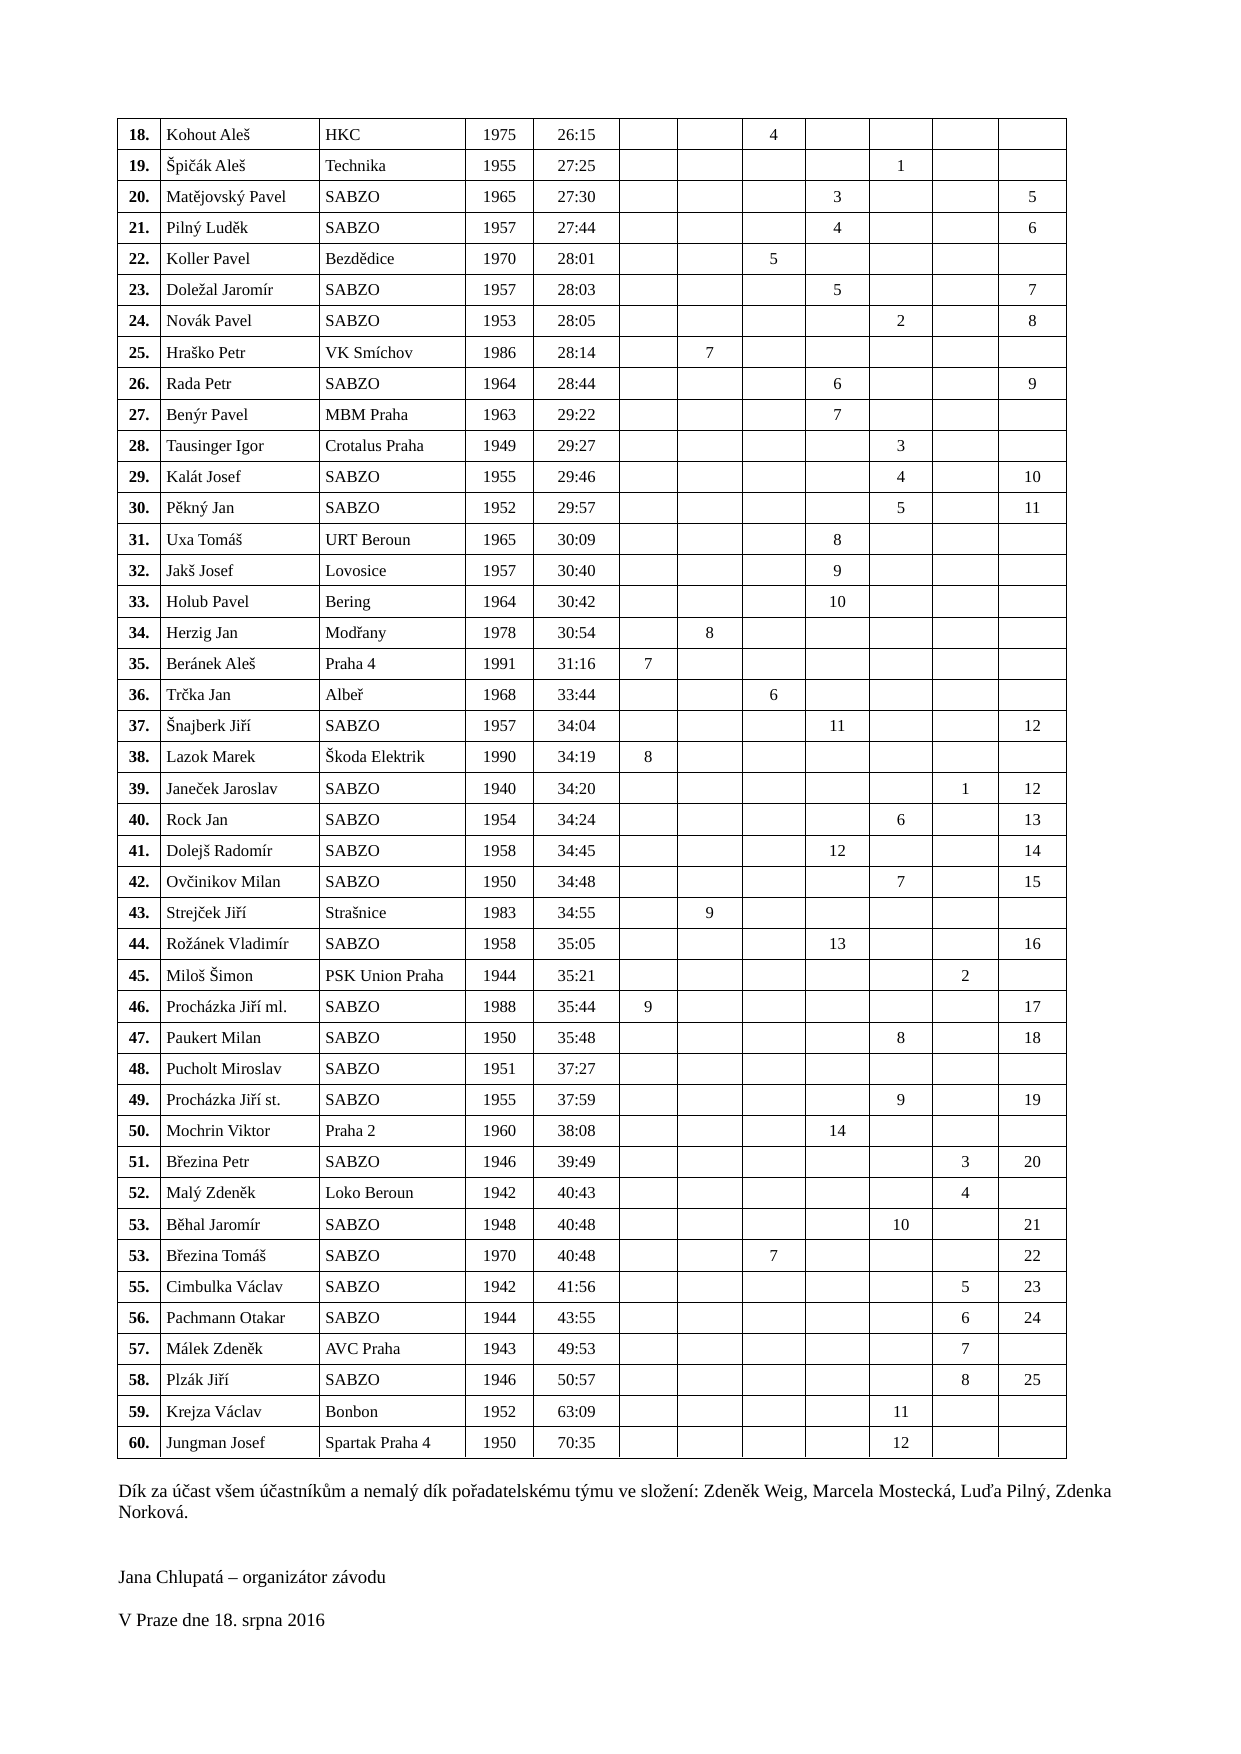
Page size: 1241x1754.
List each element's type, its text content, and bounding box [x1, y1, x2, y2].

table_cell SABZO [320, 368, 465, 398]
table_cell 14 [999, 836, 1066, 866]
table_cell [620, 524, 677, 554]
table_cell Špičák Aleš [161, 150, 319, 180]
text Dík za účast všem účastníkům a nemalý dík pořadatelskému týmu ve složení: Zdeněk Weig, Marcela Mostecká, Luďa Pilný, Zdenka Norková. [118, 1479, 1122, 1523]
table_cell Procházka Jiří ml. [161, 991, 319, 1021]
table_cell [870, 649, 932, 679]
table_cell 53. [118, 1240, 160, 1271]
table_cell 1968 [466, 680, 533, 710]
table_cell 34:04 [534, 711, 619, 741]
table_cell [806, 649, 869, 679]
table_cell [678, 742, 742, 772]
table_cell 3 [806, 181, 869, 212]
table_cell [933, 1085, 998, 1115]
table_cell [999, 1178, 1066, 1208]
table_cell [870, 1116, 932, 1146]
table_cell [870, 586, 932, 616]
table_cell [620, 1365, 677, 1395]
table_cell 1988 [466, 991, 533, 1021]
table_cell [933, 618, 998, 648]
table_cell [620, 244, 677, 274]
table_cell [620, 960, 677, 990]
table_cell [743, 1085, 805, 1115]
table_cell 31. [118, 524, 160, 554]
table_cell [678, 1240, 742, 1271]
table_cell [678, 150, 742, 180]
table_cell SABZO [320, 1365, 465, 1395]
table_cell Doležal Jaromír [161, 275, 319, 305]
table_cell [933, 1209, 998, 1239]
table_cell 59. [118, 1396, 160, 1426]
table_cell 29:46 [534, 462, 619, 492]
table_cell 1950 [466, 867, 533, 897]
table_cell 8 [806, 524, 869, 554]
table_cell [743, 711, 805, 741]
table_cell 1963 [466, 400, 533, 429]
table_cell [999, 1396, 1066, 1426]
table_cell 1990 [466, 742, 533, 772]
table_cell [620, 462, 677, 492]
table_cell Malý Zdeněk [161, 1178, 319, 1208]
table_cell Janeček Jaroslav [161, 773, 319, 803]
table_cell 47. [118, 1023, 160, 1052]
text Jana Chlupatá – organizátor závodu [118, 1566, 1122, 1587]
table_cell SABZO [320, 836, 465, 866]
table_cell [743, 181, 805, 212]
table_cell [743, 649, 805, 679]
table_cell [806, 804, 869, 834]
table_cell Miloš Šimon [161, 960, 319, 990]
table_cell [933, 929, 998, 959]
table_cell Bezdědice [320, 244, 465, 274]
table_cell [870, 337, 932, 367]
table_cell 49:53 [534, 1334, 619, 1364]
table_cell 5 [999, 181, 1066, 212]
table_cell [620, 400, 677, 429]
table_cell Pucholt Miroslav [161, 1054, 319, 1084]
text V Praze dne 18. srpna 2016 [118, 1609, 1122, 1630]
table_cell [999, 1116, 1066, 1146]
table_cell [870, 960, 932, 990]
table_cell 1957 [466, 275, 533, 305]
table_cell [678, 1147, 742, 1177]
table_cell 51. [118, 1147, 160, 1177]
table_cell [999, 586, 1066, 616]
table_cell 1940 [466, 773, 533, 803]
table_cell Modřany [320, 618, 465, 648]
table_cell [933, 680, 998, 710]
table_cell [870, 836, 932, 866]
table_cell 1946 [466, 1147, 533, 1177]
table_cell 29:22 [534, 400, 619, 429]
table_cell VK Smíchov [320, 337, 465, 367]
table_cell 9 [870, 1085, 932, 1115]
table_cell [870, 1178, 932, 1208]
table_cell Pilný Luděk [161, 213, 319, 243]
table_cell 50:57 [534, 1365, 619, 1395]
table_cell Matějovský Pavel [161, 181, 319, 212]
table_cell 44. [118, 929, 160, 959]
table_cell [870, 368, 932, 398]
table_cell [933, 213, 998, 243]
table_cell 1970 [466, 1240, 533, 1271]
table_cell SABZO [320, 804, 465, 834]
table_cell 34:45 [534, 836, 619, 866]
table_cell [806, 867, 869, 897]
table_cell [806, 493, 869, 523]
table_cell [620, 1023, 677, 1052]
table_cell [743, 1365, 805, 1395]
table_cell [743, 836, 805, 866]
table_cell [743, 586, 805, 616]
table_cell [806, 1427, 869, 1457]
table_cell [743, 1272, 805, 1302]
table_cell 34. [118, 618, 160, 648]
table_cell 26:15 [534, 119, 619, 149]
table_cell [806, 1365, 869, 1395]
table_cell [620, 1085, 677, 1115]
table_cell [999, 680, 1066, 710]
table_cell 1964 [466, 586, 533, 616]
table_cell SABZO [320, 275, 465, 305]
table_cell 27:44 [534, 213, 619, 243]
table_cell [678, 586, 742, 616]
table_cell 1957 [466, 555, 533, 585]
table_cell [806, 1396, 869, 1426]
table_cell [743, 1334, 805, 1364]
table_cell Březina Petr [161, 1147, 319, 1177]
table_cell [999, 1334, 1066, 1364]
table_cell 10 [999, 462, 1066, 492]
table_cell 6 [999, 213, 1066, 243]
table_cell 34:55 [534, 898, 619, 928]
table_cell [678, 1054, 742, 1084]
table_cell [870, 524, 932, 554]
table_cell 1964 [466, 368, 533, 398]
table_cell [806, 618, 869, 648]
table_cell SABZO [320, 773, 465, 803]
table_cell [806, 1209, 869, 1239]
table_cell 60. [118, 1427, 160, 1457]
table_cell 19. [118, 150, 160, 180]
table_cell 19 [999, 1085, 1066, 1115]
table_cell [743, 960, 805, 990]
table_cell 4 [806, 213, 869, 243]
table_cell [999, 649, 1066, 679]
table_cell 41:56 [534, 1272, 619, 1302]
table_cell 7 [933, 1334, 998, 1364]
table_cell Mochrin Viktor [161, 1116, 319, 1146]
table_cell [620, 836, 677, 866]
table_cell [743, 898, 805, 928]
table_cell [743, 524, 805, 554]
table_cell 1991 [466, 649, 533, 679]
table_cell 22. [118, 244, 160, 274]
table_cell Rock Jan [161, 804, 319, 834]
table_cell 4 [870, 462, 932, 492]
table_cell Šnajberk Jiří [161, 711, 319, 741]
table_cell [806, 1147, 869, 1177]
table_cell [620, 586, 677, 616]
table_cell 7 [743, 1240, 805, 1271]
table_cell 8 [870, 1023, 932, 1052]
table_cell [999, 400, 1066, 429]
table_cell [870, 742, 932, 772]
table_cell [620, 1116, 677, 1146]
table_cell 11 [999, 493, 1066, 523]
table_cell [678, 1365, 742, 1395]
table_cell 24. [118, 306, 160, 336]
table_cell SABZO [320, 213, 465, 243]
table_cell [743, 1023, 805, 1052]
table_cell Rožánek Vladimír [161, 929, 319, 959]
table_cell [620, 1334, 677, 1364]
table_cell [743, 991, 805, 1021]
table_cell [999, 618, 1066, 648]
table_cell [806, 991, 869, 1021]
table_cell 40. [118, 804, 160, 834]
table_cell [999, 960, 1066, 990]
table_cell 40:48 [534, 1209, 619, 1239]
table_cell [933, 1054, 998, 1084]
table_cell Novák Pavel [161, 306, 319, 336]
table_cell [933, 119, 998, 149]
table_cell [678, 1116, 742, 1146]
table_cell 11 [870, 1396, 932, 1426]
table_cell [870, 1272, 932, 1302]
table_cell Uxa Tomáš [161, 524, 319, 554]
table_cell 33. [118, 586, 160, 616]
table_cell Trčka Jan [161, 680, 319, 710]
table_cell [933, 1116, 998, 1146]
table_cell [806, 462, 869, 492]
table_cell 21. [118, 213, 160, 243]
table_cell 30:40 [534, 555, 619, 585]
table_cell SABZO [320, 1209, 465, 1239]
table_cell [620, 431, 677, 461]
table_cell [743, 493, 805, 523]
table_cell SABZO [320, 867, 465, 897]
table_cell 21 [999, 1209, 1066, 1239]
table_cell [743, 213, 805, 243]
table_cell [678, 929, 742, 959]
table_cell Holub Pavel [161, 586, 319, 616]
table_cell Dolejš Radomír [161, 836, 319, 866]
table_cell [870, 244, 932, 274]
table_cell [933, 524, 998, 554]
table_cell 28:03 [534, 275, 619, 305]
table_cell [620, 618, 677, 648]
table_cell [870, 898, 932, 928]
table_cell 40:48 [534, 1240, 619, 1271]
table_cell 2 [870, 306, 932, 336]
table_cell Strašnice [320, 898, 465, 928]
table_cell [806, 680, 869, 710]
table_cell 17 [999, 991, 1066, 1021]
table_cell [870, 555, 932, 585]
table_cell [620, 804, 677, 834]
table_cell [999, 555, 1066, 585]
table_cell Lovosice [320, 555, 465, 585]
table_cell MBM Praha [320, 400, 465, 429]
table_cell 1951 [466, 1054, 533, 1084]
table_cell [678, 773, 742, 803]
table_cell 24 [999, 1303, 1066, 1333]
table_cell 39:49 [534, 1147, 619, 1177]
table_cell AVC Praha [320, 1334, 465, 1364]
table_cell [743, 1178, 805, 1208]
table_cell 37:59 [534, 1085, 619, 1115]
table_cell 30. [118, 493, 160, 523]
table_cell 37:27 [534, 1054, 619, 1084]
table_cell Tausinger Igor [161, 431, 319, 461]
table_cell 35:05 [534, 929, 619, 959]
table_cell [678, 960, 742, 990]
table_cell [870, 1365, 932, 1395]
table_cell [870, 213, 932, 243]
table_cell 53. [118, 1209, 160, 1239]
table_cell [806, 1178, 869, 1208]
table_cell [933, 742, 998, 772]
table_cell 8 [933, 1365, 998, 1395]
table_cell [999, 524, 1066, 554]
table_cell Bering [320, 586, 465, 616]
table_cell [870, 929, 932, 959]
table_cell 58. [118, 1365, 160, 1395]
table_cell 28. [118, 431, 160, 461]
table_cell [743, 618, 805, 648]
table_cell 8 [999, 306, 1066, 336]
table_cell [933, 804, 998, 834]
table_cell 14 [806, 1116, 869, 1146]
table_cell [933, 275, 998, 305]
table_cell 9 [678, 898, 742, 928]
table_cell [870, 400, 932, 429]
table_cell [620, 150, 677, 180]
table_cell Benýr Pavel [161, 400, 319, 429]
table_cell [620, 898, 677, 928]
table_cell [620, 1178, 677, 1208]
table_cell [743, 742, 805, 772]
table_cell [678, 213, 742, 243]
table_cell [870, 181, 932, 212]
table_cell [620, 680, 677, 710]
table_cell [620, 181, 677, 212]
table_cell [806, 244, 869, 274]
table_cell 22 [999, 1240, 1066, 1271]
table_cell 52. [118, 1178, 160, 1208]
table_cell Ovčinikov Milan [161, 867, 319, 897]
table_cell 32. [118, 555, 160, 585]
table_cell 1955 [466, 1085, 533, 1115]
table_cell [743, 773, 805, 803]
table_cell [933, 836, 998, 866]
table_cell [933, 493, 998, 523]
table_cell 12 [870, 1427, 932, 1457]
table_cell 38:08 [534, 1116, 619, 1146]
table_cell [933, 1427, 998, 1457]
table_cell 6 [870, 804, 932, 834]
table_cell 63:09 [534, 1396, 619, 1426]
table_cell [933, 649, 998, 679]
table_cell 37. [118, 711, 160, 741]
table_cell [933, 1396, 998, 1426]
table_cell 29. [118, 462, 160, 492]
table_cell Rada Petr [161, 368, 319, 398]
table_cell SABZO [320, 991, 465, 1021]
table_cell 15 [999, 867, 1066, 897]
table_cell 35:44 [534, 991, 619, 1021]
table_cell [870, 1054, 932, 1084]
table_cell 29:57 [534, 493, 619, 523]
table_cell 7 [620, 649, 677, 679]
table_cell 8 [620, 742, 677, 772]
table_cell Technika [320, 150, 465, 180]
table_cell SABZO [320, 181, 465, 212]
table_cell [806, 773, 869, 803]
table_cell [806, 1334, 869, 1364]
table_cell 2 [933, 960, 998, 990]
table_cell Loko Beroun [320, 1178, 465, 1208]
table_cell [678, 711, 742, 741]
table_cell [678, 1427, 742, 1457]
table_cell [678, 1334, 742, 1364]
table_cell [620, 555, 677, 585]
table_cell 1965 [466, 524, 533, 554]
table_cell SABZO [320, 1303, 465, 1333]
table_cell [678, 649, 742, 679]
table_cell [870, 680, 932, 710]
table_cell Běhal Jaromír [161, 1209, 319, 1239]
table_cell 26. [118, 368, 160, 398]
table_cell [678, 275, 742, 305]
table_cell [743, 867, 805, 897]
table_cell 7 [999, 275, 1066, 305]
table_cell [999, 337, 1066, 367]
table_cell [678, 462, 742, 492]
table_cell [678, 680, 742, 710]
table_cell 9 [806, 555, 869, 585]
table_cell [620, 1209, 677, 1239]
table_cell 40:43 [534, 1178, 619, 1208]
table_cell 1958 [466, 836, 533, 866]
table_cell Strejček Jiří [161, 898, 319, 928]
table_cell [743, 1303, 805, 1333]
table_cell [933, 368, 998, 398]
table_cell 46. [118, 991, 160, 1021]
table_cell 10 [806, 586, 869, 616]
table_cell [678, 1272, 742, 1302]
table_cell [999, 244, 1066, 274]
table_cell [933, 462, 998, 492]
table_cell [806, 898, 869, 928]
table_cell [933, 150, 998, 180]
table_cell [620, 213, 677, 243]
table_cell [620, 1147, 677, 1177]
table_cell SABZO [320, 462, 465, 492]
table_cell [933, 181, 998, 212]
table_cell SABZO [320, 711, 465, 741]
table_cell [806, 119, 869, 149]
table_cell 34:24 [534, 804, 619, 834]
table_cell 25. [118, 337, 160, 367]
table_cell 28:14 [534, 337, 619, 367]
table_cell [678, 1396, 742, 1426]
table_cell 27:30 [534, 181, 619, 212]
table_cell [870, 991, 932, 1021]
table_cell [999, 898, 1066, 928]
table_cell 20. [118, 181, 160, 212]
table_cell [620, 773, 677, 803]
table_cell [620, 337, 677, 367]
table_cell 1978 [466, 618, 533, 648]
table_cell 12 [999, 773, 1066, 803]
table_cell [678, 1085, 742, 1115]
table_cell Beránek Aleš [161, 649, 319, 679]
table_cell Jungman Josef [161, 1427, 319, 1457]
table_cell [678, 431, 742, 461]
table_cell [678, 1209, 742, 1239]
table_cell 9 [999, 368, 1066, 398]
table_cell [678, 400, 742, 429]
table_cell [999, 431, 1066, 461]
table_cell Hraško Petr [161, 337, 319, 367]
table_cell 42. [118, 867, 160, 897]
table_cell [933, 400, 998, 429]
table_cell 6 [743, 680, 805, 710]
table_cell [743, 1396, 805, 1426]
table_cell SABZO [320, 1147, 465, 1177]
table_cell 1 [933, 773, 998, 803]
table_cell 43. [118, 898, 160, 928]
table_cell 1955 [466, 462, 533, 492]
table_cell 28:44 [534, 368, 619, 398]
table_cell [933, 711, 998, 741]
table_cell SABZO [320, 1272, 465, 1302]
table_cell URT Beroun [320, 524, 465, 554]
table_cell Kohout Aleš [161, 119, 319, 149]
table_cell 12 [806, 836, 869, 866]
table_cell [933, 867, 998, 897]
table_cell [999, 742, 1066, 772]
table_cell Pěkný Jan [161, 493, 319, 523]
table_cell 30:09 [534, 524, 619, 554]
table_cell Praha 2 [320, 1116, 465, 1146]
table_cell Plzák Jiří [161, 1365, 319, 1395]
table_cell 1950 [466, 1427, 533, 1457]
table_cell [806, 1054, 869, 1084]
table_cell [678, 804, 742, 834]
table_cell [620, 867, 677, 897]
table_cell [743, 275, 805, 305]
table_cell 48. [118, 1054, 160, 1084]
table_cell Bonbon [320, 1396, 465, 1426]
table_cell [678, 1178, 742, 1208]
table_cell Pachmann Otakar [161, 1303, 319, 1333]
table_cell [743, 462, 805, 492]
table_cell Koller Pavel [161, 244, 319, 274]
table_cell [743, 1427, 805, 1457]
table_cell PSK Union Praha [320, 960, 465, 990]
table_cell [743, 431, 805, 461]
table_cell 34:20 [534, 773, 619, 803]
table_cell [933, 898, 998, 928]
table_cell 9 [620, 991, 677, 1021]
table_cell [806, 1303, 869, 1333]
table_cell [620, 119, 677, 149]
table_cell 5 [933, 1272, 998, 1302]
table_cell [743, 150, 805, 180]
table_cell [620, 306, 677, 336]
table_cell 1958 [466, 929, 533, 959]
table_cell [620, 929, 677, 959]
table_cell [870, 773, 932, 803]
table_cell 35:48 [534, 1023, 619, 1052]
table_cell Procházka Jiří st. [161, 1085, 319, 1115]
table_cell 1943 [466, 1334, 533, 1364]
table_cell 23 [999, 1272, 1066, 1302]
table_cell 5 [870, 493, 932, 523]
table_cell [620, 711, 677, 741]
table_cell SABZO [320, 306, 465, 336]
table_cell Málek Zdeněk [161, 1334, 319, 1364]
table_cell 1955 [466, 150, 533, 180]
table_cell 1965 [466, 181, 533, 212]
table_cell [806, 742, 869, 772]
table_cell 3 [870, 431, 932, 461]
table_cell 28:05 [534, 306, 619, 336]
table_cell [933, 1240, 998, 1271]
table_cell Krejza Václav [161, 1396, 319, 1426]
table_cell 5 [806, 275, 869, 305]
table_cell [678, 836, 742, 866]
table_cell [678, 119, 742, 149]
table_cell [933, 586, 998, 616]
table_cell 18. [118, 119, 160, 149]
table_cell 7 [678, 337, 742, 367]
table_cell 13 [999, 804, 1066, 834]
table_cell 7 [806, 400, 869, 429]
table_cell Kalát Josef [161, 462, 319, 492]
table_cell [743, 1147, 805, 1177]
table_cell [620, 1396, 677, 1426]
table_cell 28:01 [534, 244, 619, 274]
table_cell [620, 1427, 677, 1457]
table_cell [678, 244, 742, 274]
table_cell SABZO [320, 929, 465, 959]
table_cell 39. [118, 773, 160, 803]
table_cell [999, 1054, 1066, 1084]
table_cell 4 [743, 119, 805, 149]
table_cell 11 [806, 711, 869, 741]
table_cell 1950 [466, 1023, 533, 1052]
table_cell 41. [118, 836, 160, 866]
table_cell [806, 1085, 869, 1115]
table_cell [999, 119, 1066, 149]
table_cell 57. [118, 1334, 160, 1364]
table_cell 49. [118, 1085, 160, 1115]
table_cell 13 [806, 929, 869, 959]
table_cell Praha 4 [320, 649, 465, 679]
table_cell 1952 [466, 493, 533, 523]
table_cell 7 [870, 867, 932, 897]
table_cell 4 [933, 1178, 998, 1208]
table_cell 70:35 [534, 1427, 619, 1457]
table_cell 18 [999, 1023, 1066, 1052]
table_cell [678, 1303, 742, 1333]
table_cell 25 [999, 1365, 1066, 1395]
table_cell [620, 493, 677, 523]
table_cell Crotalus Praha [320, 431, 465, 461]
table_cell [933, 555, 998, 585]
table_cell [806, 337, 869, 367]
table_cell [870, 618, 932, 648]
table_cell [743, 1054, 805, 1084]
table_cell [806, 960, 869, 990]
table_cell 36. [118, 680, 160, 710]
table_cell [743, 555, 805, 585]
table_cell 10 [870, 1209, 932, 1239]
table_cell 50. [118, 1116, 160, 1146]
table_cell [806, 1240, 869, 1271]
table_cell [933, 1023, 998, 1052]
table_cell 1 [870, 150, 932, 180]
table_cell SABZO [320, 1054, 465, 1084]
table_cell 56. [118, 1303, 160, 1333]
table_cell Paukert Milan [161, 1023, 319, 1052]
table_cell [933, 431, 998, 461]
table_cell 31:16 [534, 649, 619, 679]
table_cell 1949 [466, 431, 533, 461]
table_cell 35. [118, 649, 160, 679]
table_cell [743, 400, 805, 429]
table_cell [743, 337, 805, 367]
table_cell [933, 337, 998, 367]
table_cell 1957 [466, 213, 533, 243]
table_cell Lazok Marek [161, 742, 319, 772]
table_cell 55. [118, 1272, 160, 1302]
table_cell 45. [118, 960, 160, 990]
table_cell [933, 991, 998, 1021]
table_cell 1944 [466, 1303, 533, 1333]
table_cell 16 [999, 929, 1066, 959]
table_cell [620, 1303, 677, 1333]
table_cell [678, 306, 742, 336]
table_cell [620, 275, 677, 305]
table_cell 27. [118, 400, 160, 429]
table_cell Škoda Elektrik [320, 742, 465, 772]
table_cell [678, 867, 742, 897]
table_cell [620, 1054, 677, 1084]
table_cell [743, 368, 805, 398]
table_cell [806, 431, 869, 461]
table_cell 43:55 [534, 1303, 619, 1333]
table_cell 33:44 [534, 680, 619, 710]
table_cell [678, 991, 742, 1021]
table_cell 1975 [466, 119, 533, 149]
table_cell Březina Tomáš [161, 1240, 319, 1271]
table_cell 1983 [466, 898, 533, 928]
table_cell SABZO [320, 493, 465, 523]
table_cell 23. [118, 275, 160, 305]
table_cell [678, 368, 742, 398]
table_cell 1944 [466, 960, 533, 990]
table_cell [806, 306, 869, 336]
table_cell [870, 119, 932, 149]
table_cell [743, 1209, 805, 1239]
table_cell 1953 [466, 306, 533, 336]
table_cell 6 [806, 368, 869, 398]
table_cell 1954 [466, 804, 533, 834]
table_cell SABZO [320, 1240, 465, 1271]
table_cell [743, 804, 805, 834]
table_cell Herzig Jan [161, 618, 319, 648]
table_cell [620, 1240, 677, 1271]
table_cell 6 [933, 1303, 998, 1333]
table_cell [678, 524, 742, 554]
table_cell 3 [933, 1147, 998, 1177]
table_cell 5 [743, 244, 805, 274]
table_cell 30:42 [534, 586, 619, 616]
table_cell 8 [678, 618, 742, 648]
table_cell [870, 1334, 932, 1364]
table_cell [870, 1240, 932, 1271]
table_cell 1948 [466, 1209, 533, 1239]
table_cell [743, 306, 805, 336]
table_cell 1986 [466, 337, 533, 367]
table_cell 35:21 [534, 960, 619, 990]
table_cell 1942 [466, 1272, 533, 1302]
table_cell [743, 929, 805, 959]
table_cell [620, 368, 677, 398]
table_cell 12 [999, 711, 1066, 741]
table_cell Jakš Josef [161, 555, 319, 585]
table_cell 27:25 [534, 150, 619, 180]
table_cell [678, 555, 742, 585]
table_cell [870, 1147, 932, 1177]
table_cell Albeř [320, 680, 465, 710]
table_cell 1952 [466, 1396, 533, 1426]
table_cell [870, 275, 932, 305]
table_cell 1970 [466, 244, 533, 274]
table_cell 1960 [466, 1116, 533, 1146]
table_cell [678, 181, 742, 212]
table_cell 20 [999, 1147, 1066, 1177]
table_cell 1946 [466, 1365, 533, 1395]
table_cell HKC [320, 119, 465, 149]
table_cell 34:19 [534, 742, 619, 772]
table_cell [870, 1303, 932, 1333]
table_cell SABZO [320, 1023, 465, 1052]
table_cell 30:54 [534, 618, 619, 648]
table_cell [678, 1023, 742, 1052]
table_cell 29:27 [534, 431, 619, 461]
table_cell [620, 1272, 677, 1302]
table_cell 1942 [466, 1178, 533, 1208]
table_cell Spartak Praha 4 [320, 1427, 465, 1457]
table_cell [933, 306, 998, 336]
table_cell 1957 [466, 711, 533, 741]
table_cell Cimbulka Václav [161, 1272, 319, 1302]
table_cell 38. [118, 742, 160, 772]
table_cell SABZO [320, 1085, 465, 1115]
table_cell [678, 493, 742, 523]
table_cell 34:48 [534, 867, 619, 897]
table_cell [933, 244, 998, 274]
table_cell [743, 1116, 805, 1146]
table_cell [806, 150, 869, 180]
table_cell [806, 1023, 869, 1052]
table_cell [870, 711, 932, 741]
table_cell [806, 1272, 869, 1302]
table_cell [999, 150, 1066, 180]
table_cell [999, 1427, 1066, 1457]
